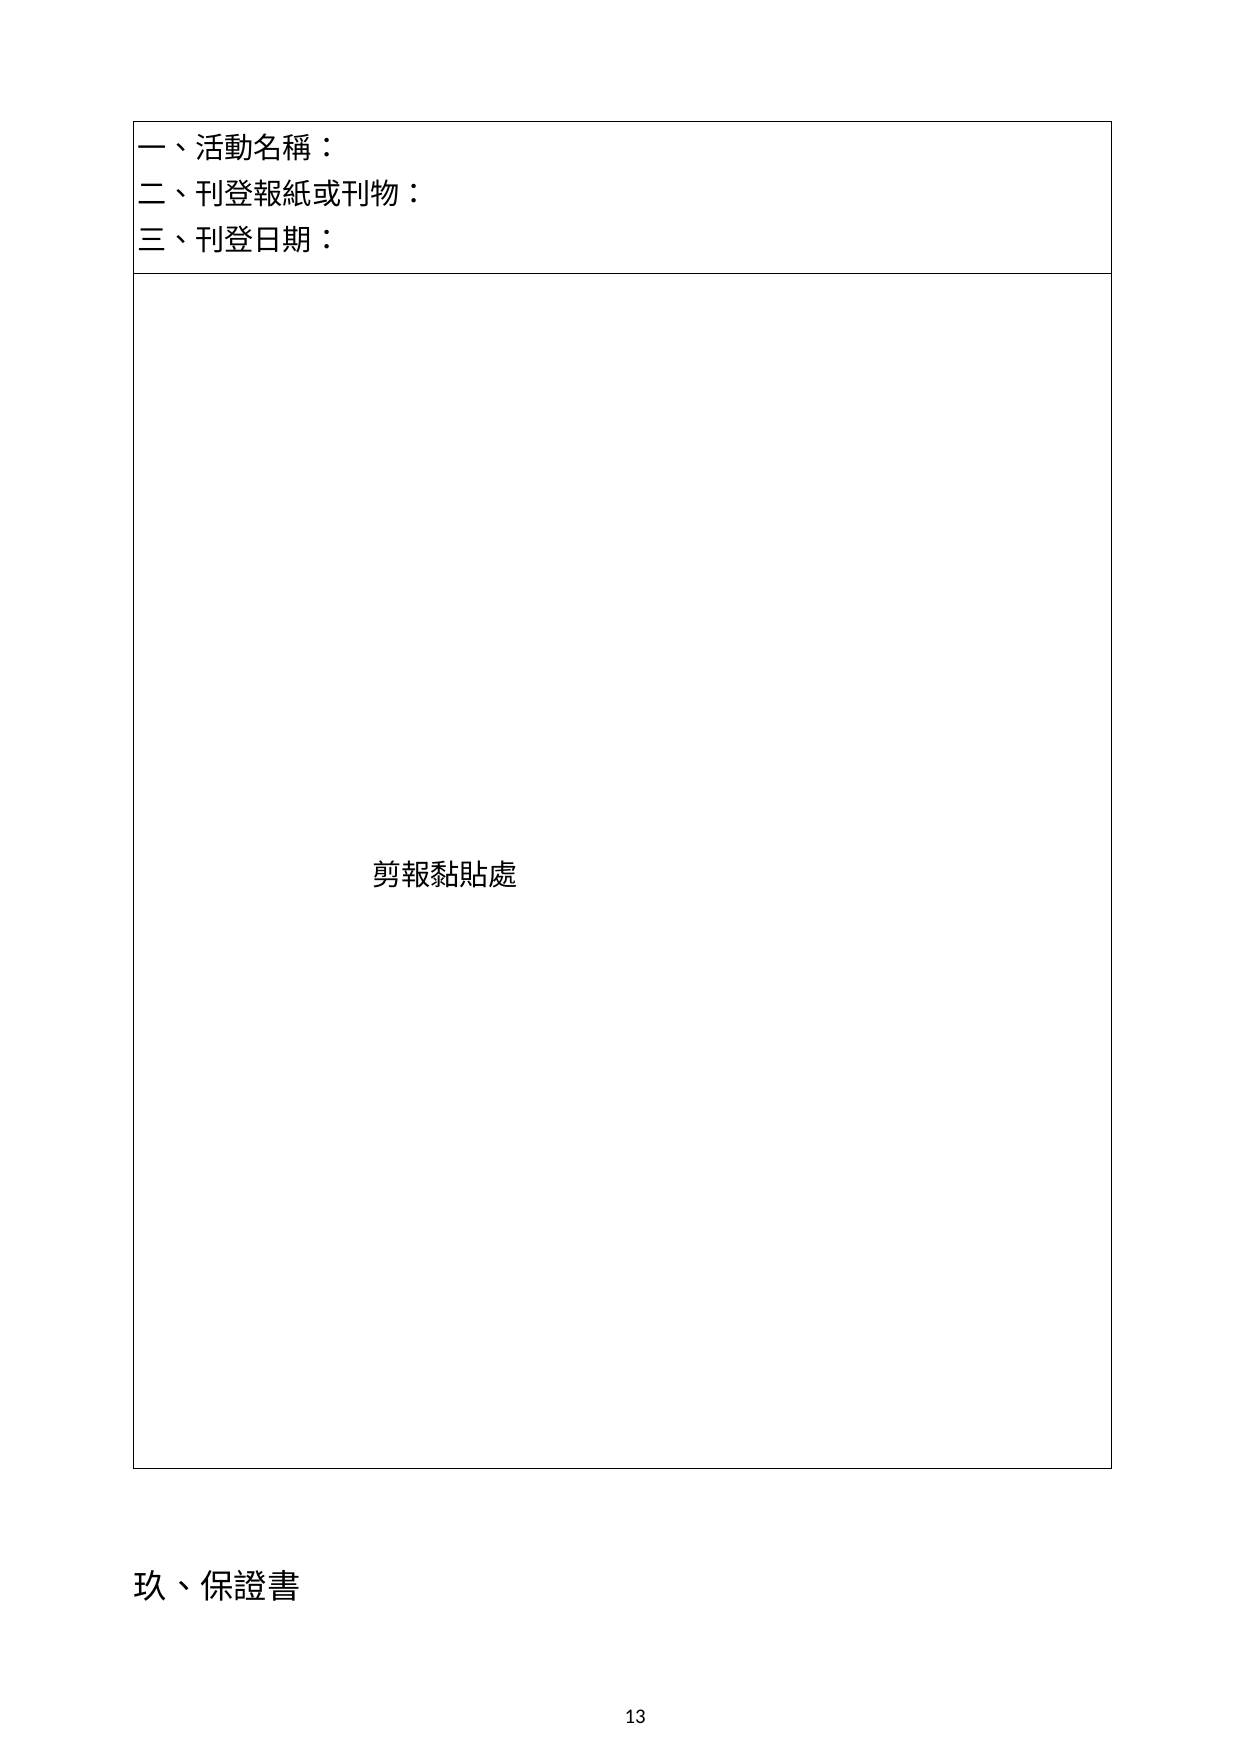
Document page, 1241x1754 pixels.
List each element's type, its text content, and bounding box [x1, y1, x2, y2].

table_header 一、活動名稱： 二、刊登報紙或刊物： 三、刊登日期： [134, 122, 1111, 273]
table_cell 剪報黏貼處 [134, 274, 1111, 1468]
text 玖、保證書 [133, 1560, 1136, 1608]
